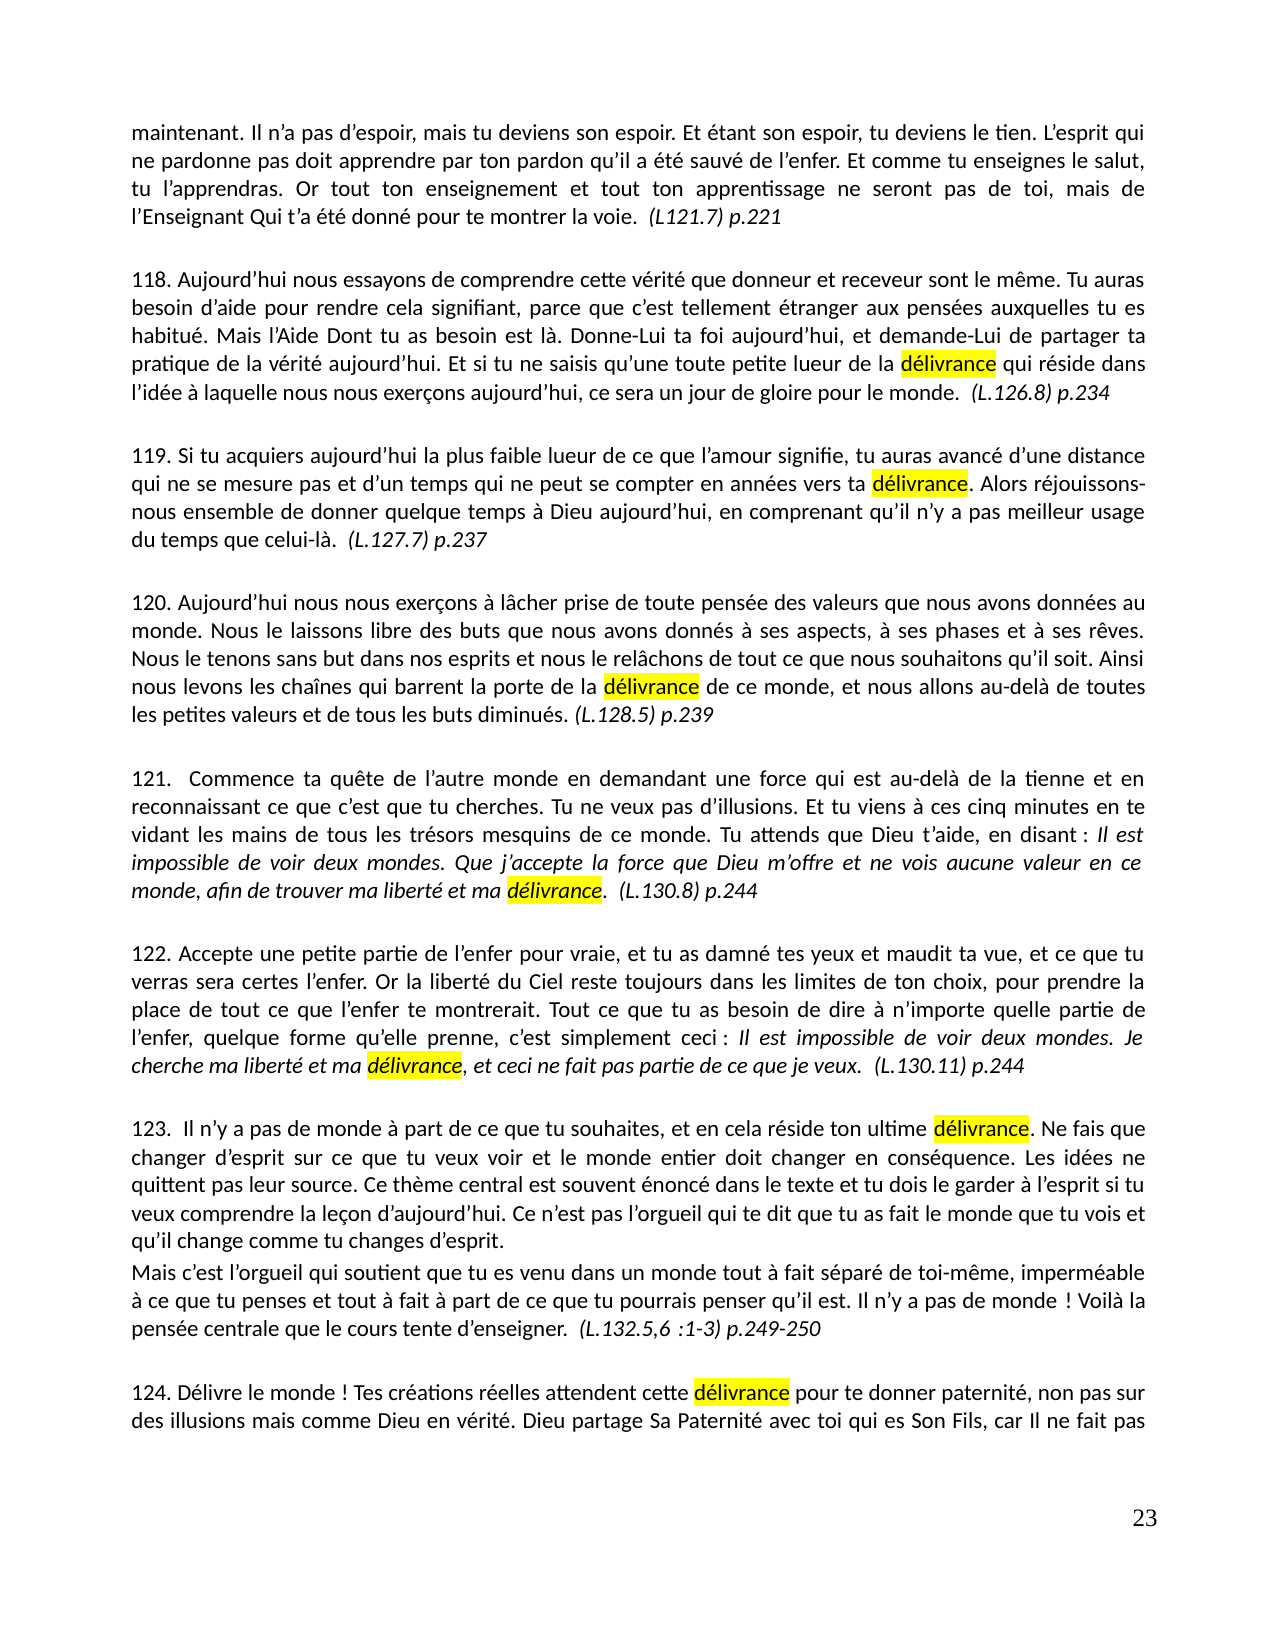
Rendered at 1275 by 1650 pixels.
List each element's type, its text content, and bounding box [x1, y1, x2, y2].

text 122. Accepte une petite partie de l’enfer pour vraie, et tu as damné tes yeux et maudit ta vue, et ce que tu verras sera certes l’enfer. Or la liberté du Ciel reste toujours dans les limites de ton choix, pour prendre la place de tout ce que l’enfer te montrerait. Tout ce que tu as besoin de dire à n’importe quelle partie de l’enfer, quelque forme qu’elle prenne, c’est simplement ceci : Il est impossible de voir deux mondes. Je cherche ma liberté et ma délivrance, et ceci ne fait pas partie de ce que je veux. (L.130.11) p.244 [131, 939, 1146, 1079]
text 118. Aujourd’hui nous essayons de comprendre cette vérité que donneur et receveur sont le même. Tu auras besoin d’aide pour rendre cela signifiant, parce que c’est tellement étranger aux pensées auxquelles tu es habitué. Mais l’Aide Dont tu as besoin est là. Donne-Lui ta foi aujourd’hui, et demande-Lui de partager ta pratique de la vérité aujourd’hui. Et si tu ne saisis qu’une toute petite lueur de la délivrance qui réside dans l’idée à laquelle nous nous exerçons aujourd’hui, ce sera un jour de gloire pour le monde. (L.126.8) p.234 [131, 266, 1146, 406]
text 121. Commence ta quête de l’autre monde en demandant une force qui est au-delà de la tienne et en reconnaissant ce que c’est que tu cherches. Tu ne veux pas d’illusions. Et tu viens à ces cinq minutes en te vidant les mains de tous les trésors mesquins de ce monde. Tu attends que Dieu t’aide, en disant : Il est impossible de voir deux mondes. Que j’accepte la force que Dieu m’offre et ne vois aucune valeur en ce monde, afin de trouver ma liberté et ma délivrance. (L.130.8) p.244 [131, 764, 1146, 904]
text 123. Il n’y a pas de monde à part de ce que tu souhaites, et en cela réside ton ultime délivrance. Ne fais que changer d’esprit sur ce que tu veux voir et le monde entier doit changer en conséquence. Les idées ne quittent pas leur source. Ce thème central est souvent énoncé dans le texte et tu dois le garder à l’esprit si tu veux comprendre la leçon d’aujourd’hui. Ce n’est pas l’orgueil qui te dit que tu as fait le monde que tu vois et qu’il change comme tu changes d’esprit. [131, 1114, 1146, 1255]
text 119. Si tu acquiers aujourd’hui la plus faible lueur de ce que l’amour signifie, tu auras avancé d’une distance qui ne se mesure pas et d’un temps qui ne peut se compter en années vers ta délivrance. Alors réjouissons-nous ensemble de donner quelque temps à Dieu aujourd’hui, en comprenant qu’il n’y a pas meilleur usage du temps que celui-là. (L.127.7) p.237 [131, 441, 1146, 553]
text 120. Aujourd’hui nous nous exerçons à lâcher prise de toute pensée des valeurs que nous avons données au monde. Nous le laissons libre des buts que nous avons donnés à ses aspects, à ses phases et à ses rêves. Nous le tenons sans but dans nos esprits et nous le relâchons de tout ce que nous souhaitons qu’il soit. Ainsi nous levons les chaînes qui barrent la porte de la délivrance de ce monde, et nous allons au-delà de toutes les petites valeurs et de tous les buts diminués. (L.128.5) p.239 [131, 588, 1146, 728]
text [131, 1378, 1146, 1434]
text Mais c’est l’orgueil qui soutient que tu es venu dans un monde tout à fait séparé de toi-même, imperméable à ce que tu penses et tout à fait à part de ce que tu pourrais penser qu’il est. Il n’y a pas de monde ! Voilà la pensée centrale que le cours tente d’enseigner. (L.132.5,6 :1-3) p.249-250 [131, 1258, 1146, 1342]
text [131, 118, 1146, 230]
